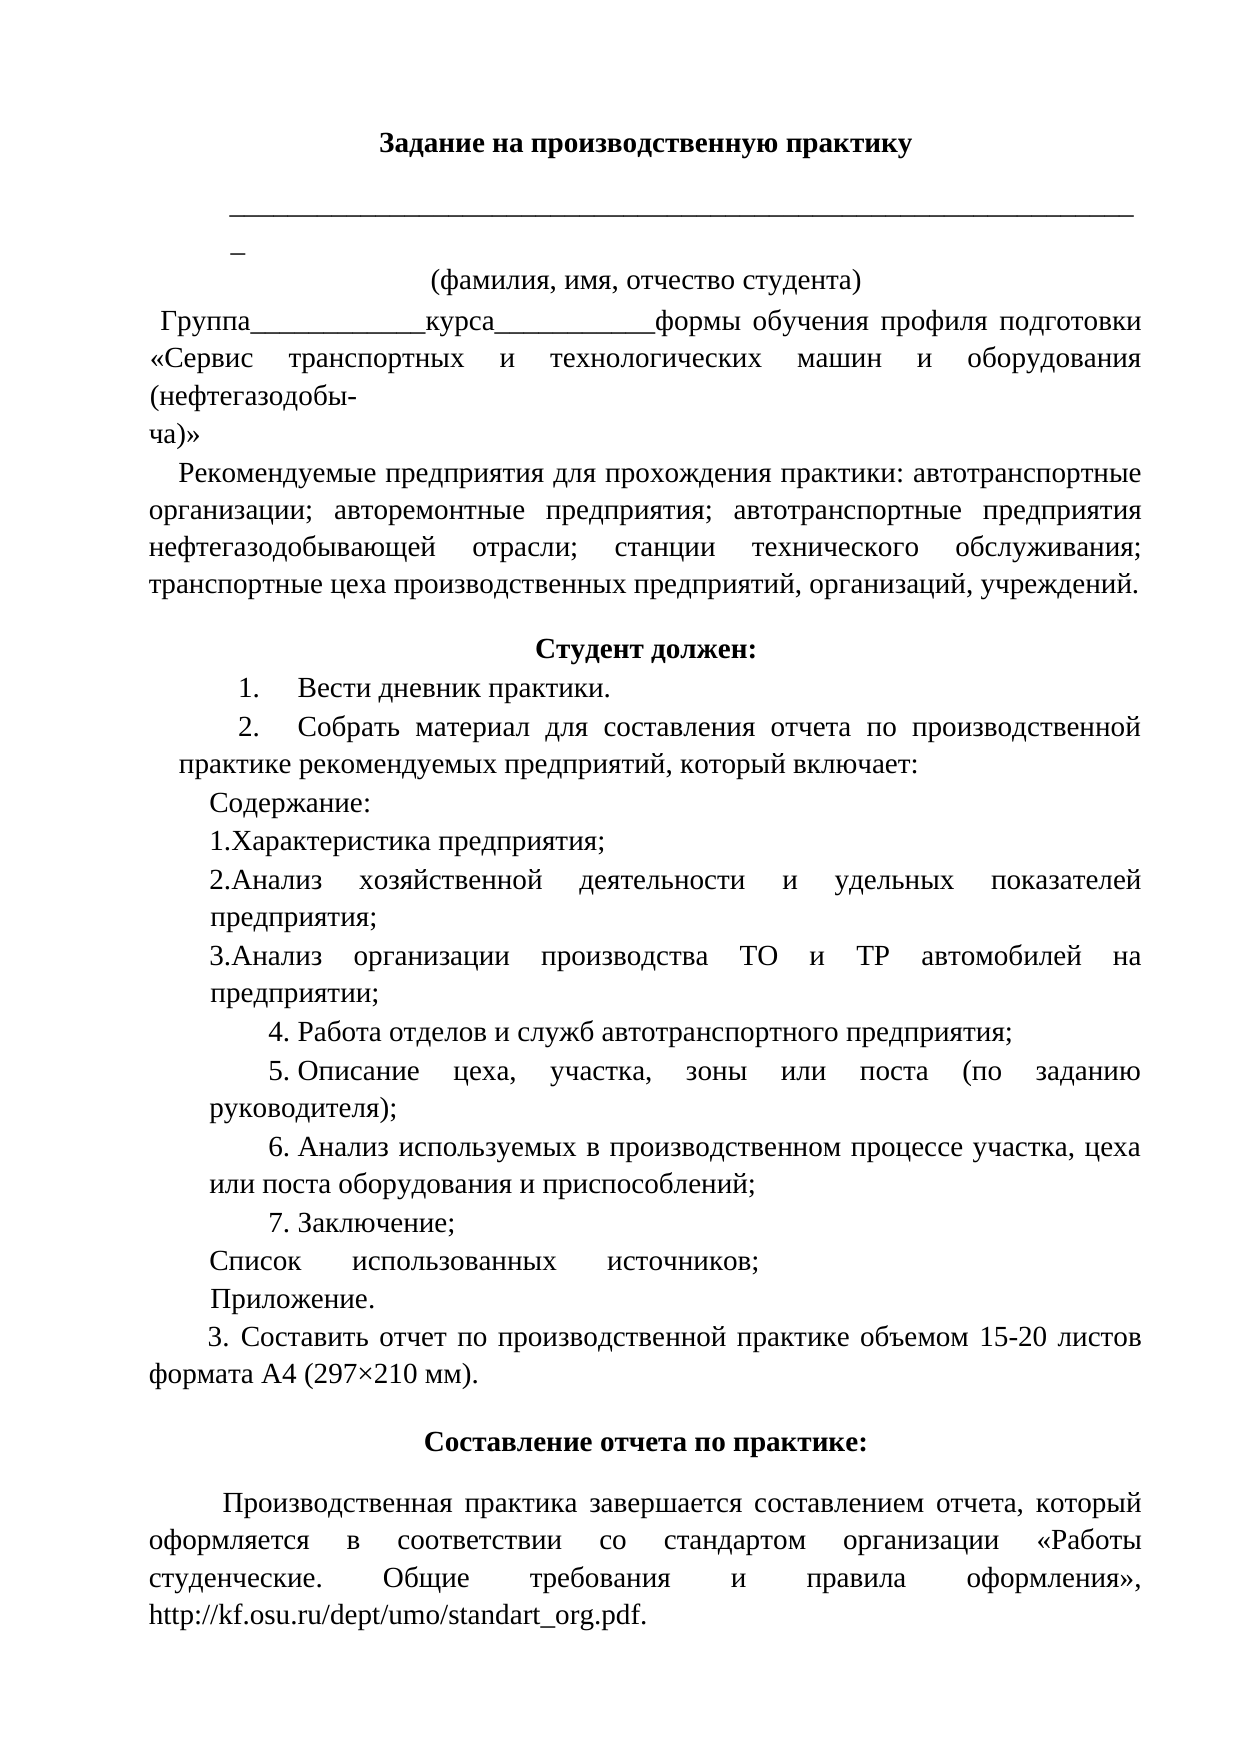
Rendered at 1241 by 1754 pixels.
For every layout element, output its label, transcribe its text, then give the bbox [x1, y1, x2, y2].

text Составление отчета по практике: [150, 1424, 1142, 1458]
text 1.Характеристика предприятия; [209, 823, 1142, 857]
text Рекомендуемые предприятия для прохождения практики: автотранспортные организации; авторемонтные предприятия; автотранспортные предприятия нефтегазодобывающей отрасли; станции технического обслуживания; транспортные цеха производственных предприятий, организаций, учреждений. [148, 455, 1142, 600]
text Производственная практика завершается составлением отчета, который оформляется в соответствии со стандартом организации «Работы студенческие. Общие требования и правила оформления», http://kf.osu.ru/dept/umo/standart_org.pdf. [148, 1485, 1142, 1630]
list Вести дневник практики. [179, 670, 1141, 704]
text Задание на производственную практику [150, 126, 1142, 159]
list Анализ используемых в производственном процессе участка, цеха или поста оборудования и приспособлений; [209, 1129, 1141, 1199]
text 2.Анализ хозяйственной деятельности и удельных показателей предприятия; [209, 862, 1142, 933]
text _______________________________________________________________ [229, 187, 1142, 257]
text Содержание: [209, 785, 1142, 818]
list Заключение; [209, 1205, 1141, 1238]
text 3.Анализ организации производства ТО и ТР автомобилей на предприятии; [209, 938, 1142, 1009]
text (фамилия, имя, отчество студента) [209, 262, 1083, 296]
text Список использованных источников; Приложение. [209, 1243, 760, 1314]
list Работа отделов и служб автотранспортного предприятия; [209, 1014, 1141, 1048]
list Описание цеха, участка, зоны или поста (по заданию руководителя); [209, 1053, 1141, 1124]
list Собрать материал для составления отчета по производственной практике рекомендуемых предприятий, который включает: [179, 709, 1141, 779]
text ча)» [148, 416, 1142, 450]
text Группа____________курса___________формы обучения профиля подготовки «Сервис транспортных и технологических машин и оборудования (нефтегазодобы- [148, 303, 1142, 411]
text Студент должен: [150, 631, 1142, 664]
text 3. Составить отчет по производственной практике объемом 15-20 листов формата А4 (297×210 мм). [148, 1319, 1142, 1390]
